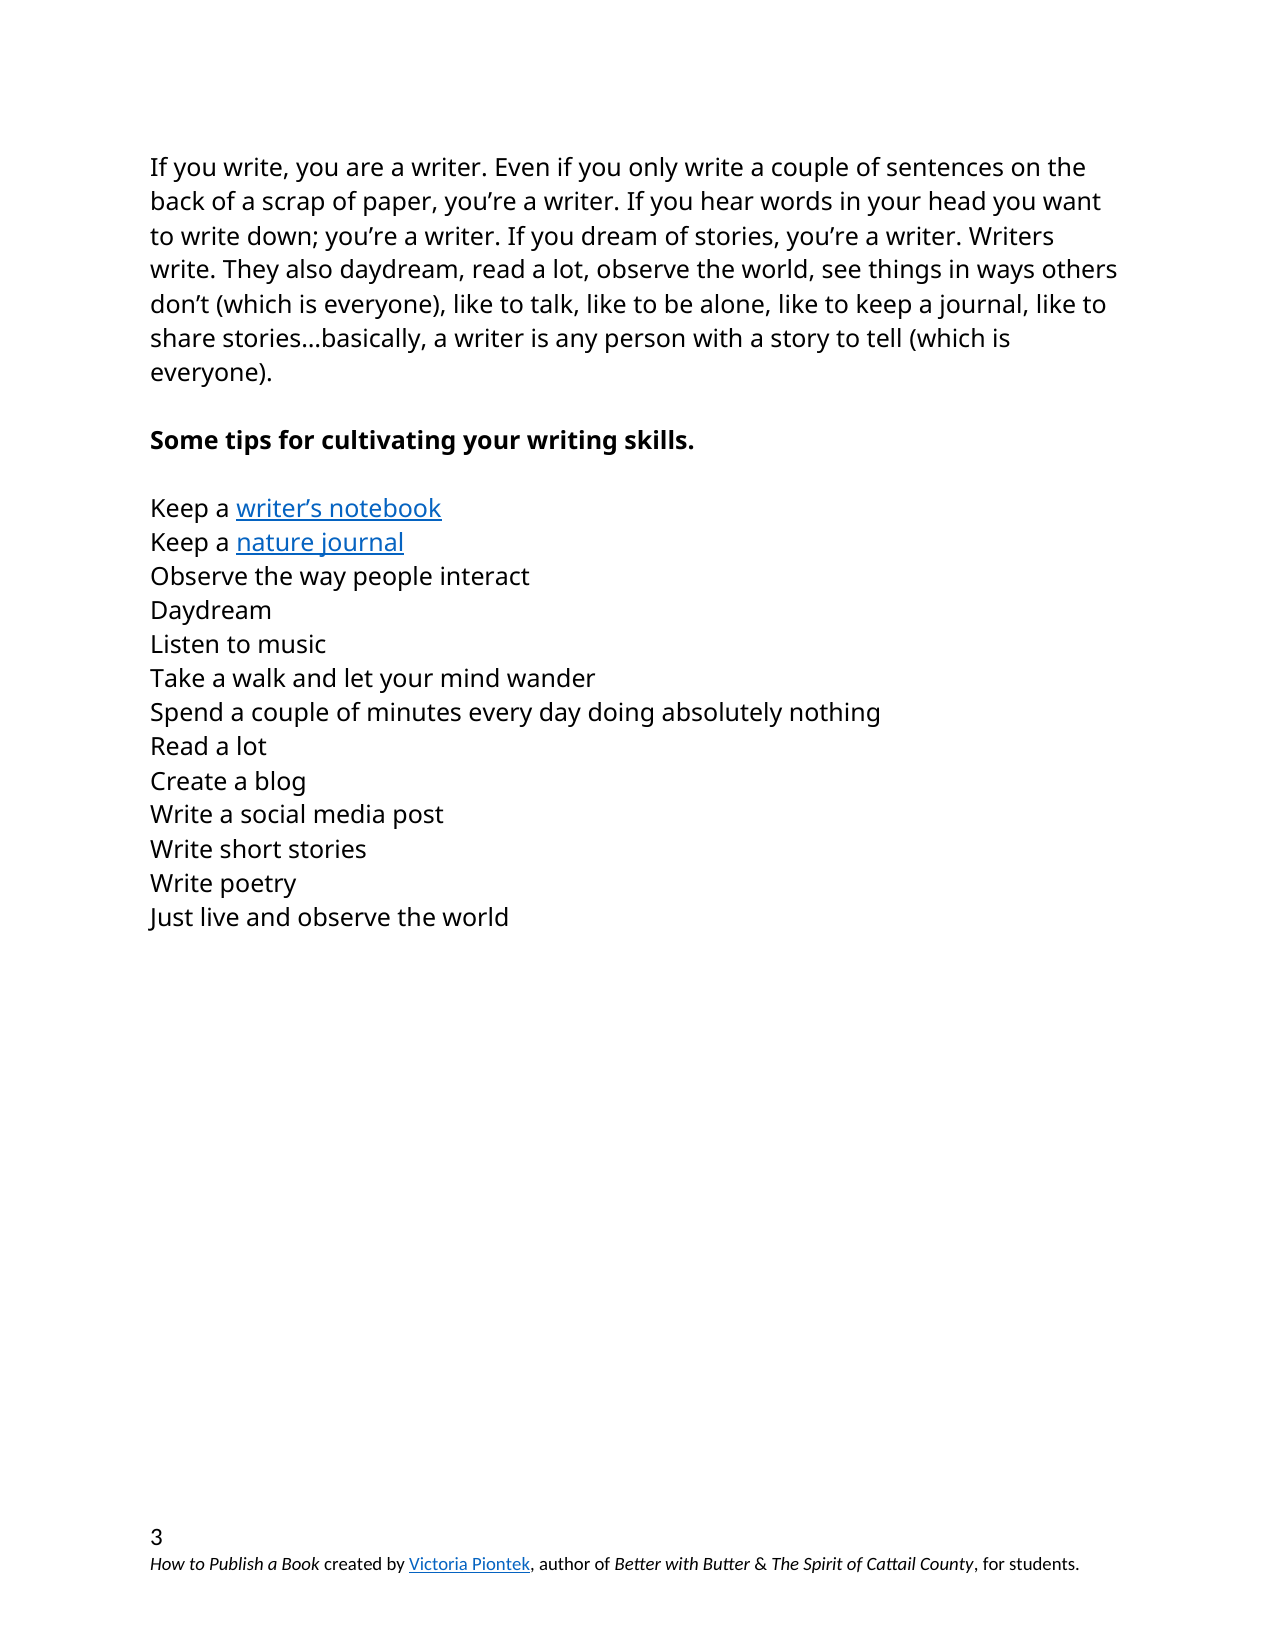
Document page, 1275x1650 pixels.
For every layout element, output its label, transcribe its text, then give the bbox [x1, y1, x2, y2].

text Keep a nature journal [150, 525, 1125, 559]
text Spend a couple of minutes every day doing absolutely nothing [150, 695, 1125, 729]
text Some tips for cultivating your writing skills. [150, 422, 1125, 457]
text If you write, you are a writer. Even if you only write a couple of sentences on the back of a scrap of paper, you’re a writer. If you hear words in your head you want to write down; you’re a writer. If you dream of stories, you’re a writer. Writers write. They also daydream, read a lot, observe the world, see things in ways others don’t (which is everyone), like to talk, like to be alone, like to keep a journal, like to share stories…basically, a writer is any person with a story to tell (which is everyone). [150, 150, 1125, 388]
text Listen to music [150, 627, 1125, 661]
text Just live and observe the world [150, 899, 1125, 933]
text Take a walk and let your mind wander [150, 661, 1125, 695]
text Write a social media post [150, 797, 1125, 831]
text Create a blog [150, 763, 1125, 797]
text Write short stories [150, 831, 1125, 865]
text Write poetry [150, 865, 1125, 899]
text Keep a writer’s notebook [150, 491, 1125, 525]
text Read a lot [150, 729, 1125, 763]
text Daydream [150, 593, 1125, 627]
text Observe the way people interact [150, 559, 1125, 593]
